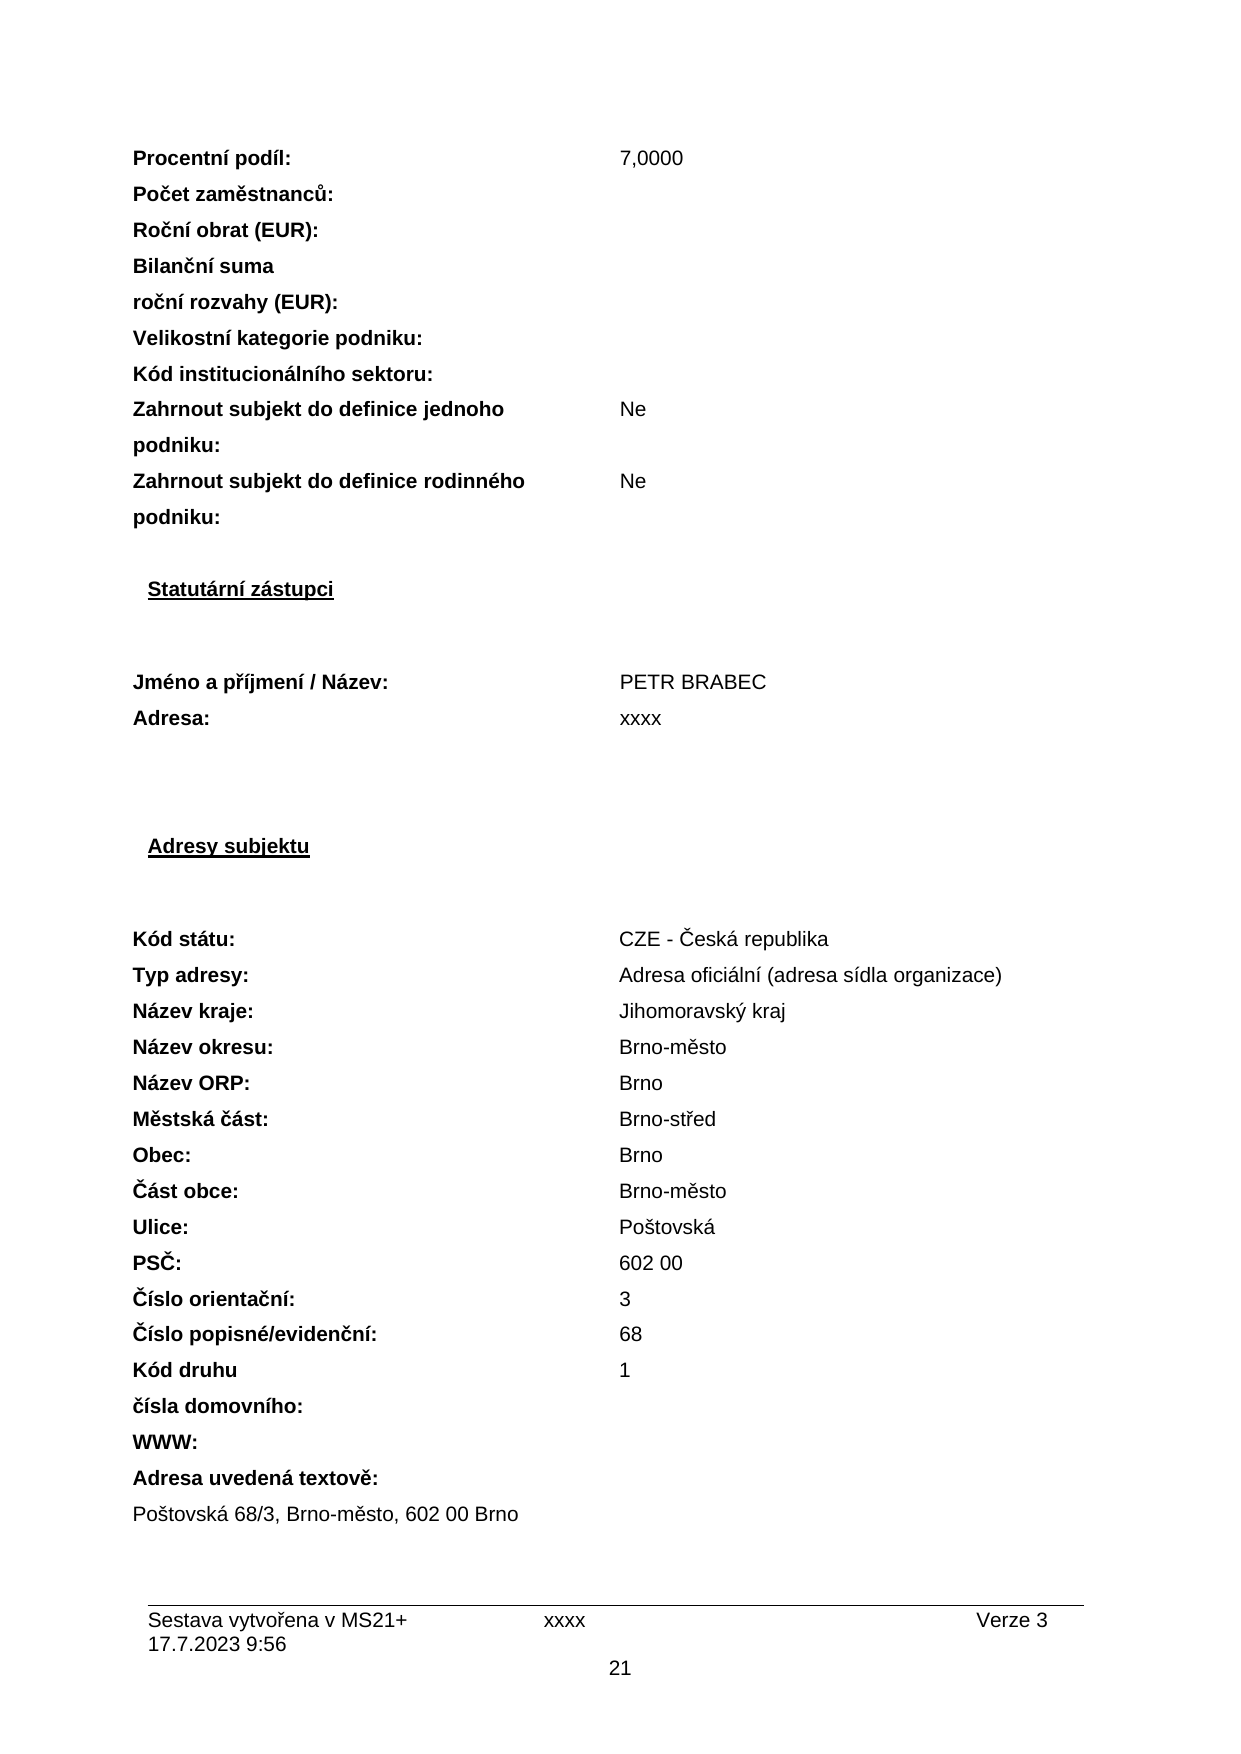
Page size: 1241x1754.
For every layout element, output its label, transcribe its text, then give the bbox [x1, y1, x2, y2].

subtitle Kód druhu 1 [132, 1358, 1167, 1382]
text Zahrnout subjekt do definice jednoho Ne [133, 397, 1167, 421]
text Městská část: Brno-střed [132, 1107, 1167, 1131]
text Název ORP: Brno [132, 1071, 1167, 1095]
text Jméno a příjmení / Název: PETR BRABEC [133, 670, 1167, 694]
text Typ adresy: Adresa oficiální (adresa sídla organizace) [132, 963, 1167, 987]
text Název okresu: Brno-město [132, 1035, 1167, 1059]
text Statutární zástupci [147, 577, 1167, 601]
text Obec: Brno [132, 1143, 1167, 1167]
text Adresa: xxxx [133, 706, 1167, 729]
text Ulice: Poštovská [132, 1214, 1167, 1238]
text PSČ: 602 00 [132, 1250, 1167, 1274]
text roční rozvahy (EUR): Velikostní kategorie podniku: Kód institucionálního sektoru: [133, 289, 435, 385]
text WWW: [132, 1430, 1167, 1454]
text podniku: [133, 505, 1167, 529]
text Zahrnout subjekt do definice rodinného Ne [133, 469, 1167, 493]
text Procentní podíl: 7,0000 [133, 146, 1167, 170]
text Část obce: Brno-město [132, 1178, 1167, 1202]
text Název kraje: Jihomoravský kraj [132, 999, 1167, 1023]
text čísla domovního: [132, 1394, 1167, 1418]
text Poštovská 68/3, Brno-město, 602 00 Brno [132, 1502, 1167, 1526]
text Kód státu: CZE - Česká republika [132, 927, 1167, 951]
subtitle Počet zaměstnanců: Roční obrat (EUR): [133, 182, 336, 242]
text Adresa uvedená textově: [132, 1466, 1167, 1490]
subtitle Číslo popisné/evidenční: 68 [132, 1322, 1167, 1346]
text Adresy subjektu [147, 834, 1167, 858]
subtitle Číslo orientační: 3 [132, 1286, 1167, 1310]
text Bilanční suma [133, 253, 1167, 277]
text podniku: [133, 433, 1167, 457]
